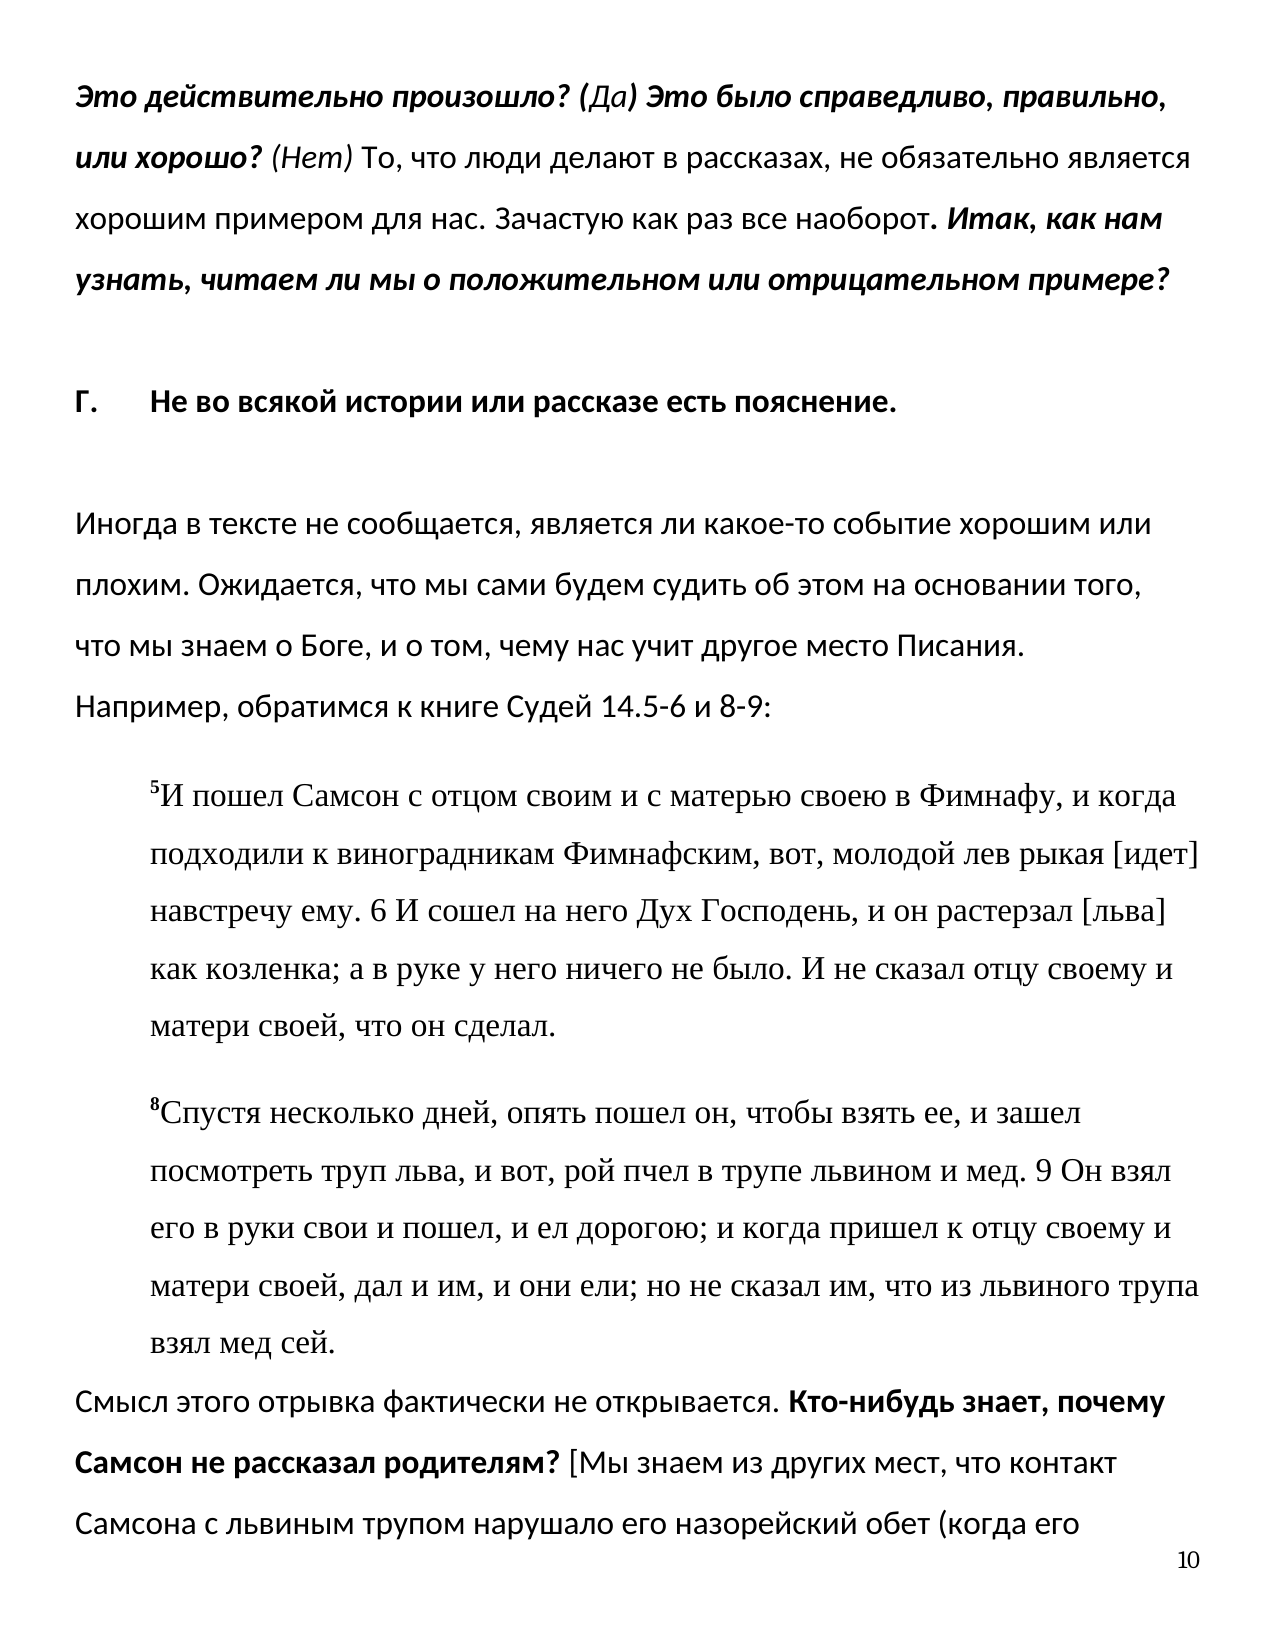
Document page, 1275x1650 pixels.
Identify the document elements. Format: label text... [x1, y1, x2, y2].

text 5И пошел Самсон с отцом своим и с матерью своею в Фимнафу, и когда подходили к виноградникам Фимнафским, вот, молодой лев рыкая [идет] навстречу ему. 6 И сошел на него Дух Господень, и он растерзал [льва] как козленка; а в руке у него ничего не было. И не сказал отцу своему и матери своей, что он сделал. [150, 776, 1200, 1044]
text Иногда в тексте не сообщается, является ли какое-то событие хорошим или плохим. Ожидается, что мы сами будем судить об этом на основании того, что мы знаем о Боге, и о том, чему нас учит другое место Писания. Например, обратимся к книге Судей 14.5-6 и 8-9: [75, 502, 1179, 726]
text Это действительно произошло? (Да) Это было справедливо, правильно, или хорошо? (Нет) То, что люди делают в рассказах, не обязательно является хорошим примером для нас. Зачастую как раз все наоборот. Итак, как нам узнать, читаем ли мы о положительном или отрицательном примере? [75, 75, 1200, 299]
text 8Спустя несколько дней, опять пошел он, чтобы взять ее, и зашел посмотреть труп льва, и вот, рой пчел в трупе львином и мед. 9 Он взял его в руки свои и пошел, и ел дорогою; и когда пришел к отцу своему и матери своей, дал и им, и они ели; но не сказал им, что из львиного трупа взял мед сей. [150, 1092, 1200, 1361]
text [75, 1380, 1179, 1543]
text Г. Не во всякой истории или рассказе есть пояснение. [75, 380, 1179, 421]
